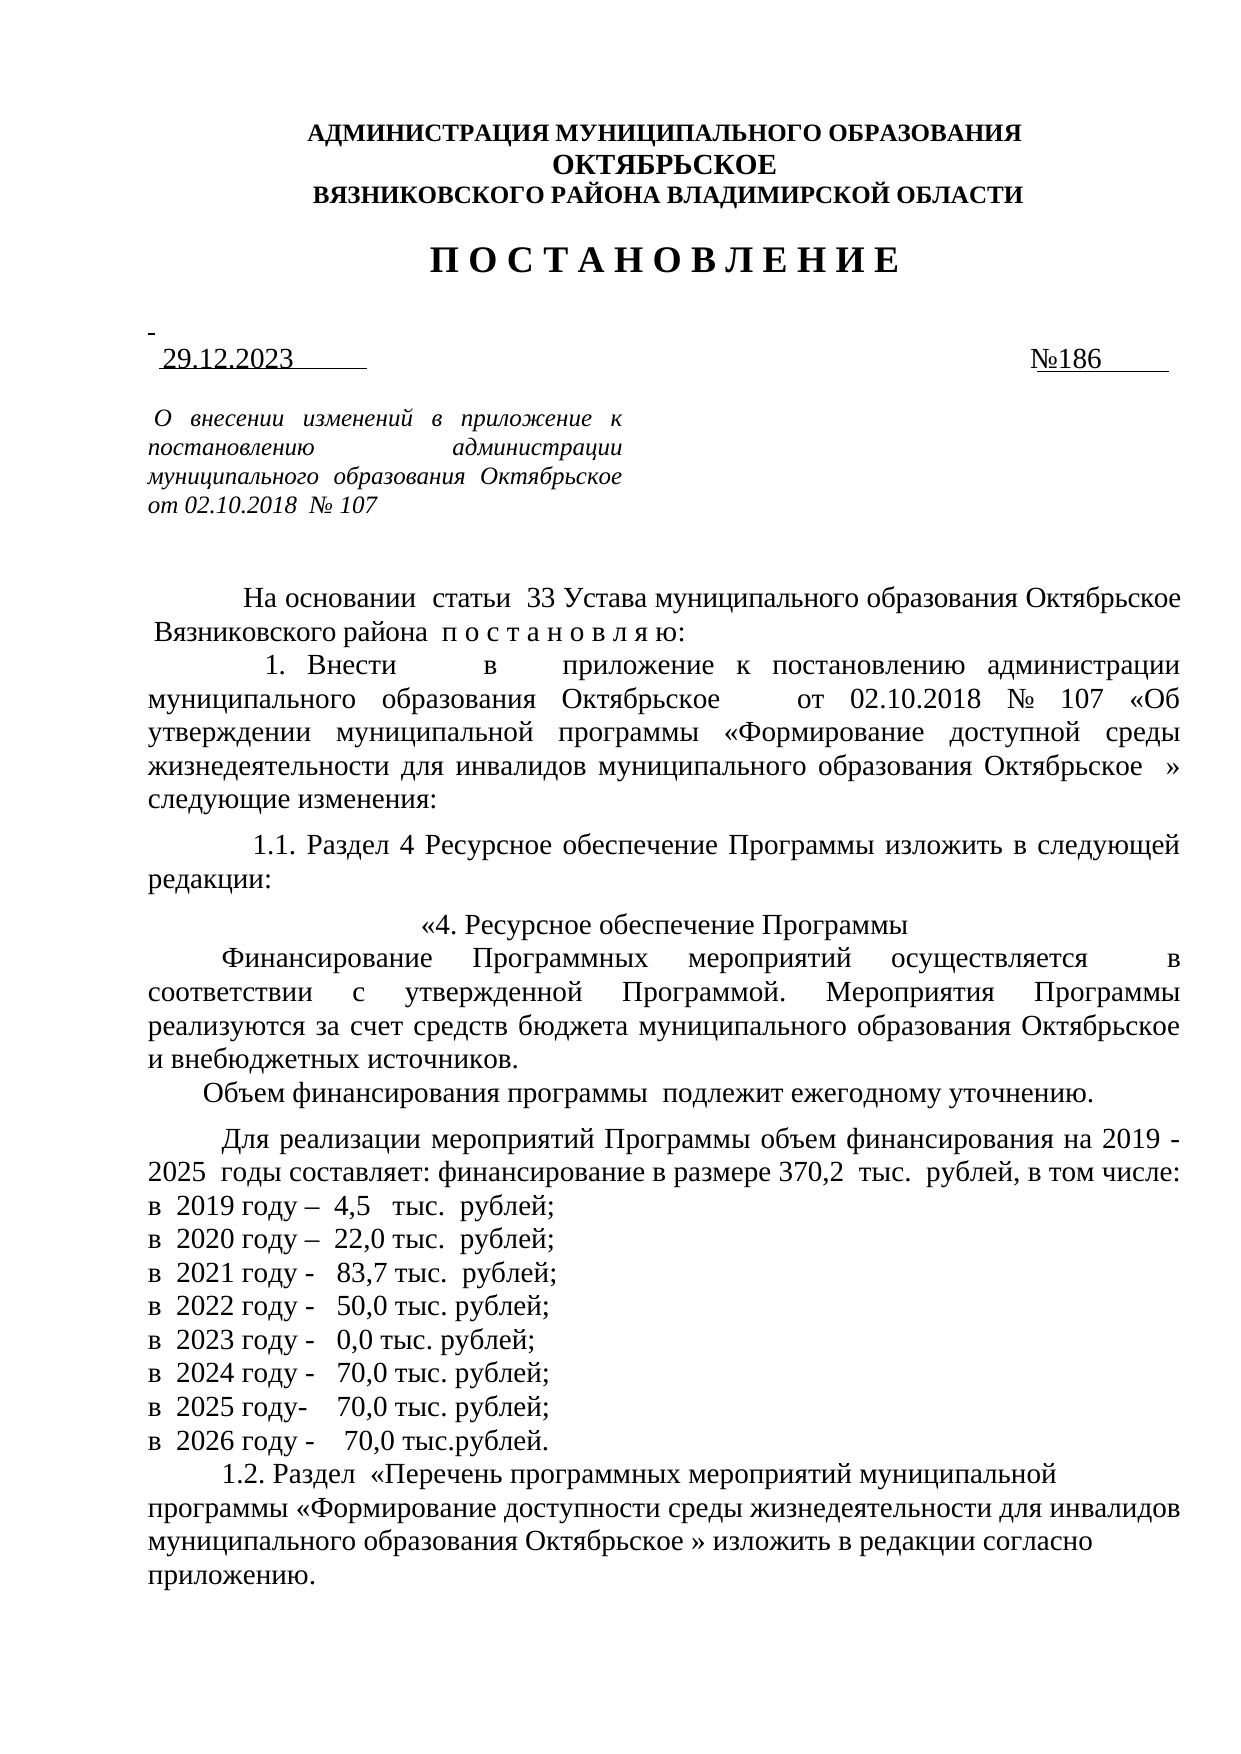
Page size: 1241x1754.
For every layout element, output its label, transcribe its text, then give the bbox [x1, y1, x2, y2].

text 1.2. Раздел «Перечень программных мероприятий муниципальной программы «Формирование доступности среды жизнедеятельности для инвалидов муниципального образования Октябрьское » изложить в редакции согласно приложению. [148, 1456, 1181, 1590]
text АДМИНИСТРАЦИЯ МУНИЦИПАЛЬНОГО ОБРАЗОВАНИЯ [148, 118, 1181, 147]
text Финансирование Программных мероприятий осуществляется в соответствии с утвержденной Программой. Мероприятия Программы реализуются за счет средств бюджета муниципального образования Октябрьское и внебюджетных источников. [148, 941, 1181, 1075]
text П О С Т А Н О В Л Е Н И Е [148, 238, 1181, 281]
text в 2024 году - 70,0 тыс. рублей; [148, 1356, 1181, 1389]
text в 2023 году - 0,0 тыс. рублей; [148, 1322, 1181, 1356]
text Для реализации мероприятий Программы объем финансирования на 2019 - 2025 годы составляет: финансирование в размере 370,2 тыс. рублей, в том числе: [148, 1121, 1181, 1188]
text 1.1. Раздел 4 Ресурсное обеспечение Программы изложить в следующей редакции: [148, 827, 1181, 894]
text На основании статьи 33 Устава муниципального образования Октябрьское Вязниковского района п о с т а н о в л я ю: [154, 580, 1181, 647]
text О внесении изменений в приложение к постановлению администрации муниципального образования Октябрьское от 02.10.2018 № 107 [148, 403, 622, 518]
text 1. Внести в приложение к постановлению администрации муниципального образования Октябрьское от 02.10.2018 № 107 «Об утверждении муниципальной программы «Формирование доступной среды жизнедеятельности для инвалидов муниципального образования Октябрьское » следующие изменения: [148, 647, 1181, 815]
text в 2019 году – 4,5 тыс. рублей; [148, 1188, 1181, 1221]
text в 2022 году - 50,0 тыс. рублей; [148, 1288, 1181, 1322]
text 29.12.2023 №186 [148, 341, 1181, 375]
text в 2021 году - 83,7 тыс. рублей; [148, 1255, 1181, 1288]
text ОКТЯБРЬСКОЕ [148, 147, 1181, 180]
text ВЯЗНИКОВСКОГО РАЙОНА ВЛАДИМИРСКОЙ ОБЛАСТИ [148, 180, 1181, 209]
text «4. Ресурсное обеспечение Программы [148, 907, 1181, 941]
text Объем финансирования программы подлежит ежегодному уточнению. [148, 1075, 1181, 1108]
text в 2026 году - 70,0 тыс.рублей. [148, 1423, 1181, 1456]
text в 2020 году – 22,0 тыс. рублей; [148, 1221, 1181, 1255]
text в 2025 году- 70,0 тыс. рублей; [148, 1389, 1181, 1423]
